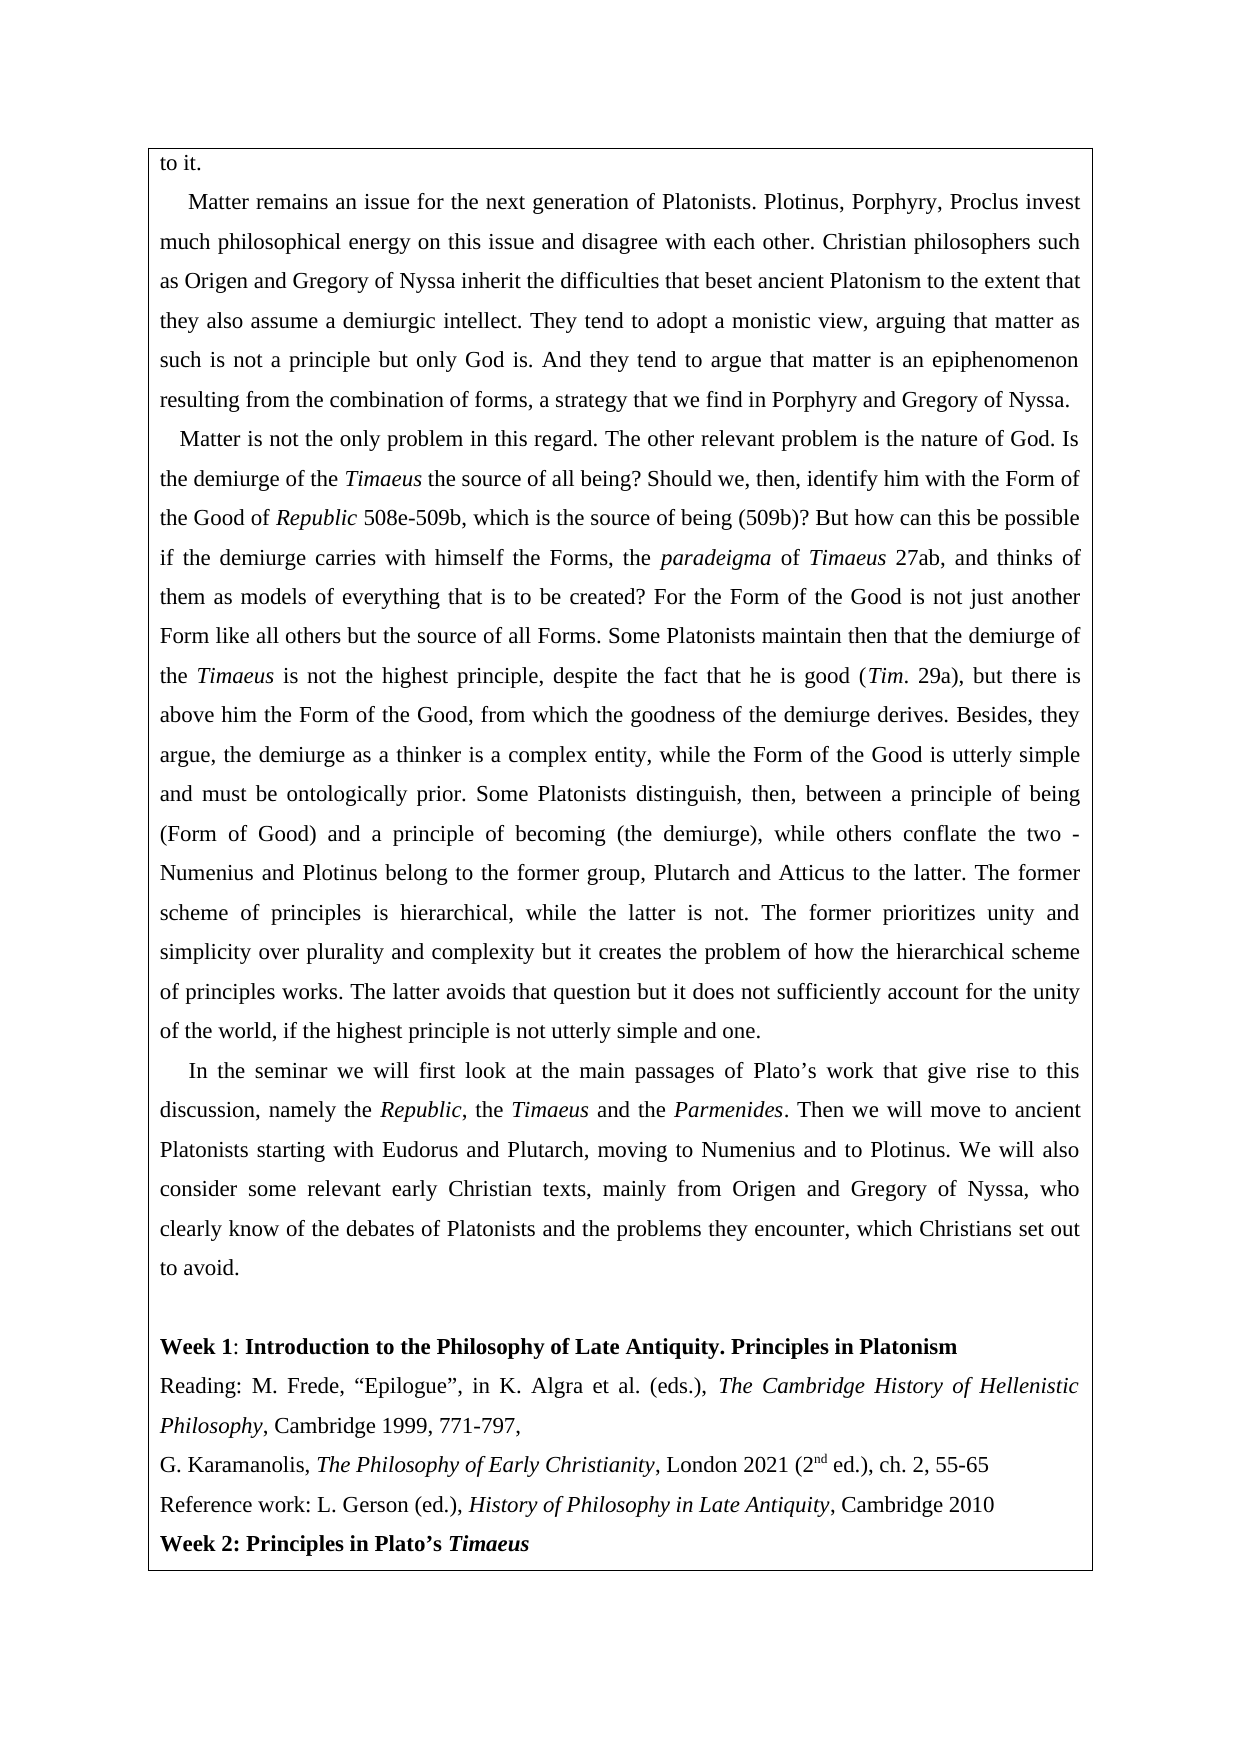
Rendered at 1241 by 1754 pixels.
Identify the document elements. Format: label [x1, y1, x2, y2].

table_header [149, 149, 1092, 1570]
